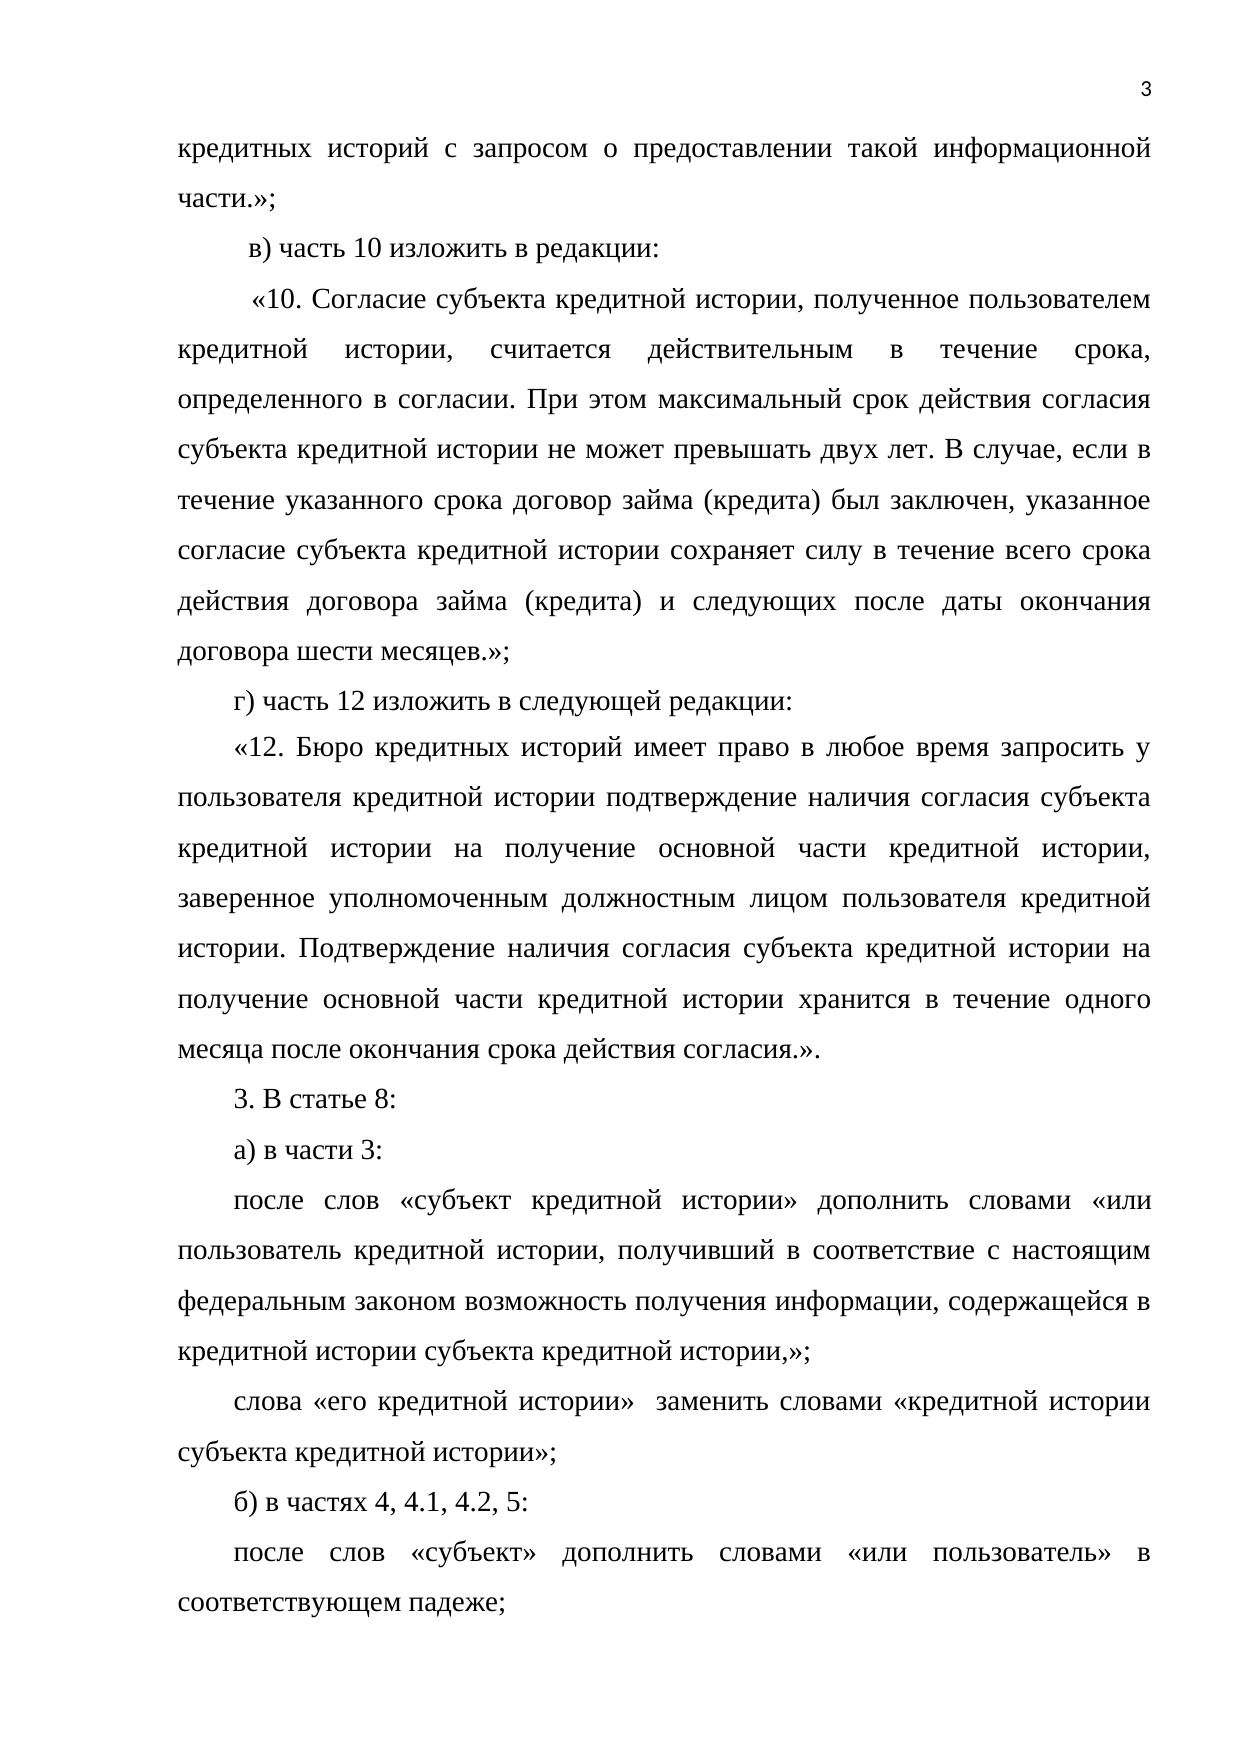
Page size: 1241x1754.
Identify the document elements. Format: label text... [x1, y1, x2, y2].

text «10. Согласие субъекта кредитной истории, полученное пользователем кредитной истории, считается действительным в течение срока, определенного в согласии. При этом максимальный срок действия согласия субъекта кредитной истории не может превышать двух лет. В случае, если в течение указанного срока договор займа (кредита) был заключен, указанное согласие субъекта кредитной истории сохраняет силу в течение всего срока действия договора займа (кредита) и следующих после даты окончания договора шести месяцев.»; [177, 281, 1152, 666]
text после слов «субъект» дополнить словами «или пользователь» в соответствующем падеже; [177, 1534, 1152, 1618]
text после слов «субъект кредитной истории» дополнить словами «или пользователь кредитной истории, получивший в соответствие с настоящим федеральным законом возможность получения информации, содержащейся в кредитной истории субъекта кредитной истории,»; [177, 1182, 1152, 1367]
text 3. В статье 8: [177, 1081, 1152, 1115]
text а) в части 3: [177, 1132, 1152, 1165]
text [177, 130, 1152, 214]
text «12. Бюро кредитных историй имеет право в любое время запросить у пользователя кредитной истории подтверждение наличия согласия субъекта кредитной истории на получение основной части кредитной истории, заверенное уполномоченным должностным лицом пользователя кредитной истории. Подтверждение наличия согласия субъекта кредитной истории на получение основной части кредитной истории хранится в течение одного месяца после окончания срока действия согласия.». [177, 729, 1152, 1065]
text б) в частях 4, 4.1, 4.2, 5: [177, 1484, 1152, 1517]
text слова «его кредитной истории» заменить словами «кредитной истории субъекта кредитной истории»; [177, 1383, 1152, 1467]
text г) часть 12 изложить в следующей редакции: [177, 683, 1152, 717]
text в) часть 10 изложить в редакции: [248, 230, 1152, 264]
